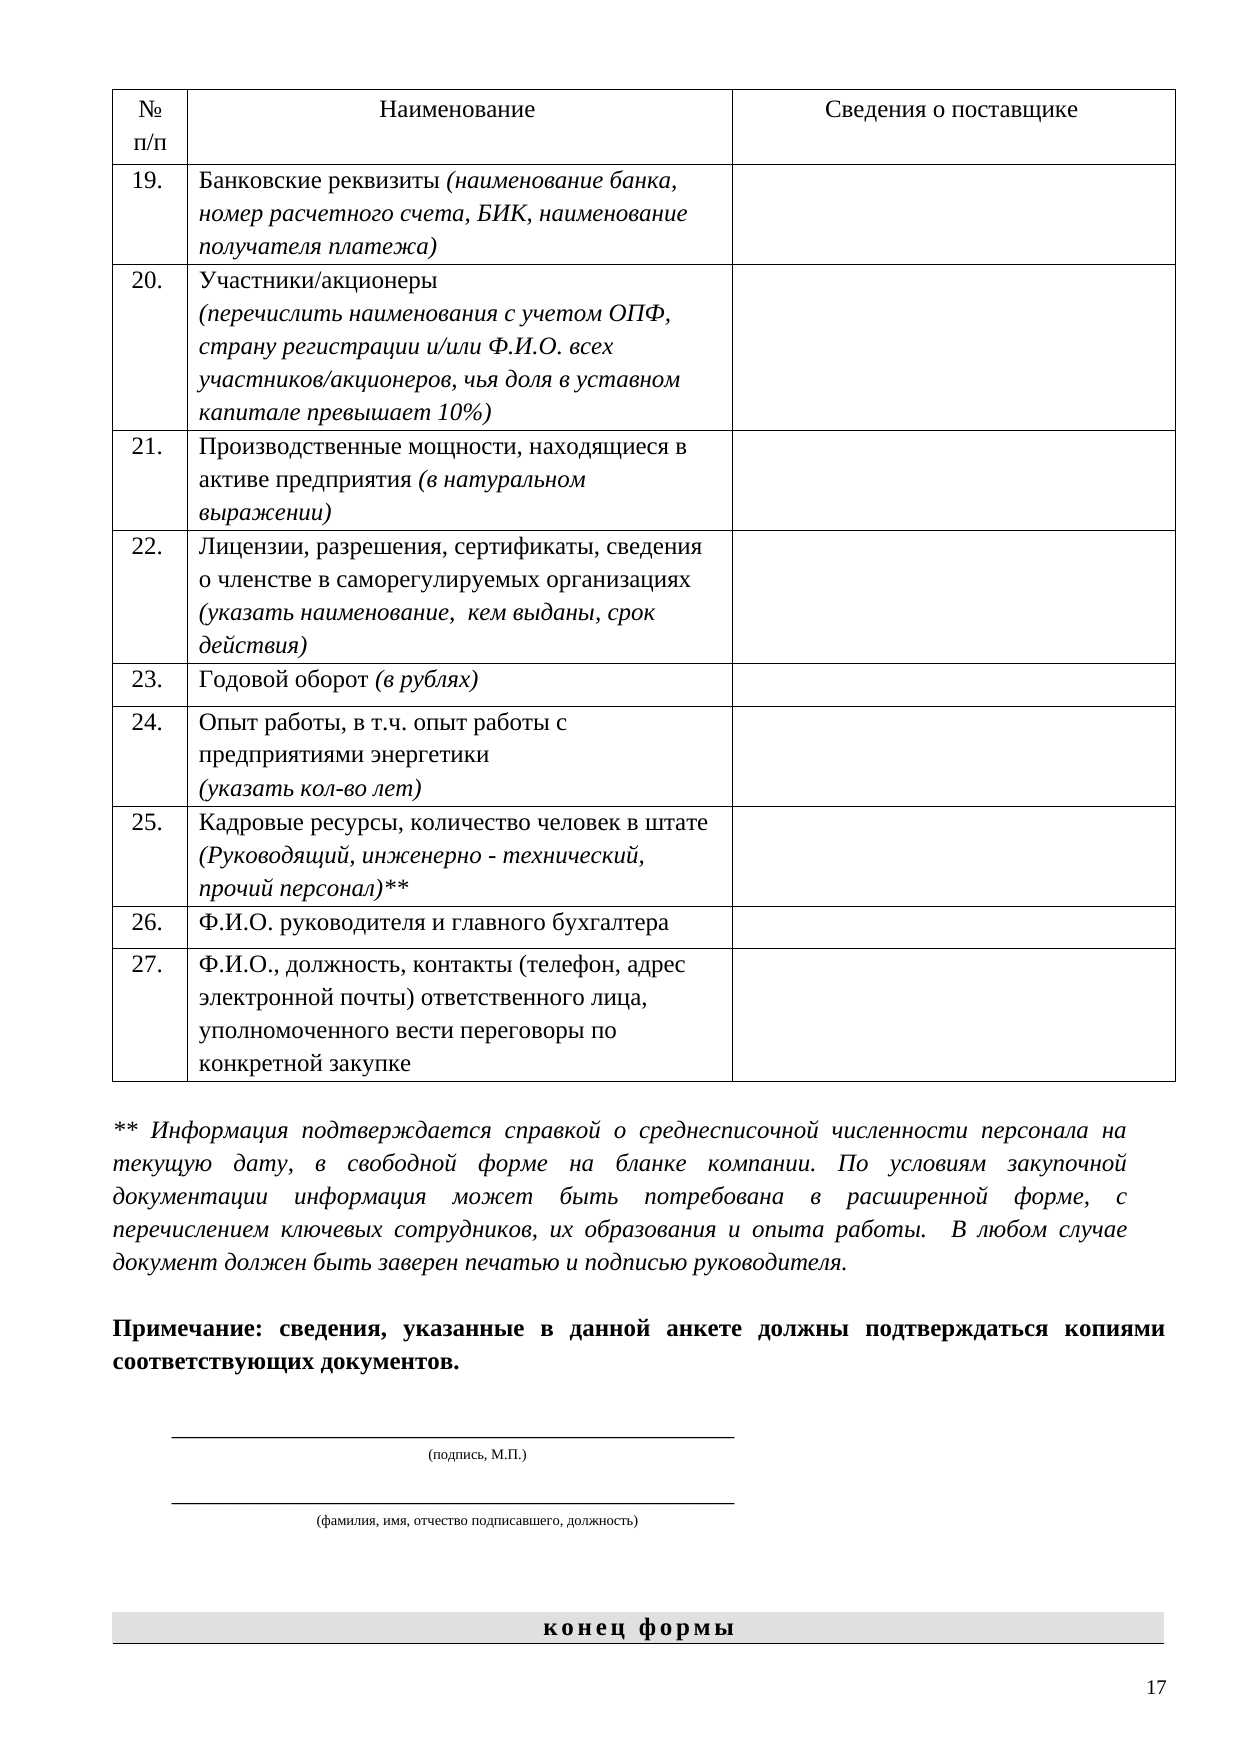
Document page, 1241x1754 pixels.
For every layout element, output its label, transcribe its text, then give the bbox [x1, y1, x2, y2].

table_cell Опыт работы, в т.ч. опыт работы с предприятиями энергетики (указать кол-во лет) [188, 707, 732, 806]
text ** Информация подтверждается справкой о среднесписочной численности персонала на текущую дату, в свободной форме на бланке компании. По условиям закупочной документации информация может быть потребована в расширенной форме, с перечислением ключевых сотрудников, их образования и опыта работы. В любом случае документ должен быть заверен печатью и подписью руководителя. [112, 1115, 1128, 1276]
table_cell [113, 664, 187, 706]
table_header Сведения о поставщике [733, 90, 1175, 164]
table_cell [733, 664, 1175, 706]
table_cell [113, 531, 187, 663]
text конец формы [112, 1612, 1164, 1644]
table_cell Участники/акционеры (перечислить наименования с учетом ОПФ, страну регистрации и/или Ф.И.О. всех участников/акционеров, чья доля в уставном капитале превышает 10%) [188, 265, 732, 430]
table_cell [733, 949, 1175, 1081]
table_cell [733, 265, 1175, 430]
table_cell [733, 707, 1175, 806]
table_cell [733, 165, 1175, 264]
table_header Наименование [188, 90, 732, 164]
table_cell Кадровые ресурсы, количество человек в штате (Руководящий, инженерно - технический, прочий персонал)** [188, 807, 732, 906]
table_cell Лицензии, разрешения, сертификаты, сведения о членстве в саморегулируемых организациях (указать наименование, кем выданы, срок действия) [188, 531, 732, 663]
table_header № п/п [113, 90, 187, 164]
table_cell Производственные мощности, находящиеся в активе предприятия (в натуральном выражении) [188, 431, 732, 530]
table_cell [113, 431, 187, 530]
table_cell [733, 807, 1175, 906]
table_cell Ф.И.О. руководителя и главного бухгалтера [188, 907, 732, 948]
text (фамилия, имя, отчество подписавшего, должность) [112, 1512, 783, 1540]
table_cell [113, 949, 187, 1081]
table_cell [733, 431, 1175, 530]
text Примечание: сведения, указанные в данной анкете должны подтверждаться копиями соответствующих документов. [112, 1313, 1167, 1375]
table_cell [733, 907, 1175, 948]
text _____________________________________________ [112, 1412, 1167, 1441]
table_cell [733, 531, 1175, 663]
text _____________________________________________ [112, 1478, 1167, 1507]
table_cell Годовой оборот (в рублях) [188, 664, 732, 706]
table_cell Банковские реквизиты (наименование банка, номер расчетного счета, БИК, наименование получателя платежа) [188, 165, 732, 264]
table_cell [113, 707, 187, 806]
table_cell [113, 907, 187, 948]
table_cell [113, 165, 187, 264]
table_cell Ф.И.О., должность, контакты (телефон, адрес электронной почты) ответственного лица, уполномоченного вести переговоры по конкретной закупке [188, 949, 732, 1081]
table_cell [113, 265, 187, 430]
table_cell [113, 807, 187, 906]
text (подпись, М.П.) [112, 1446, 783, 1474]
